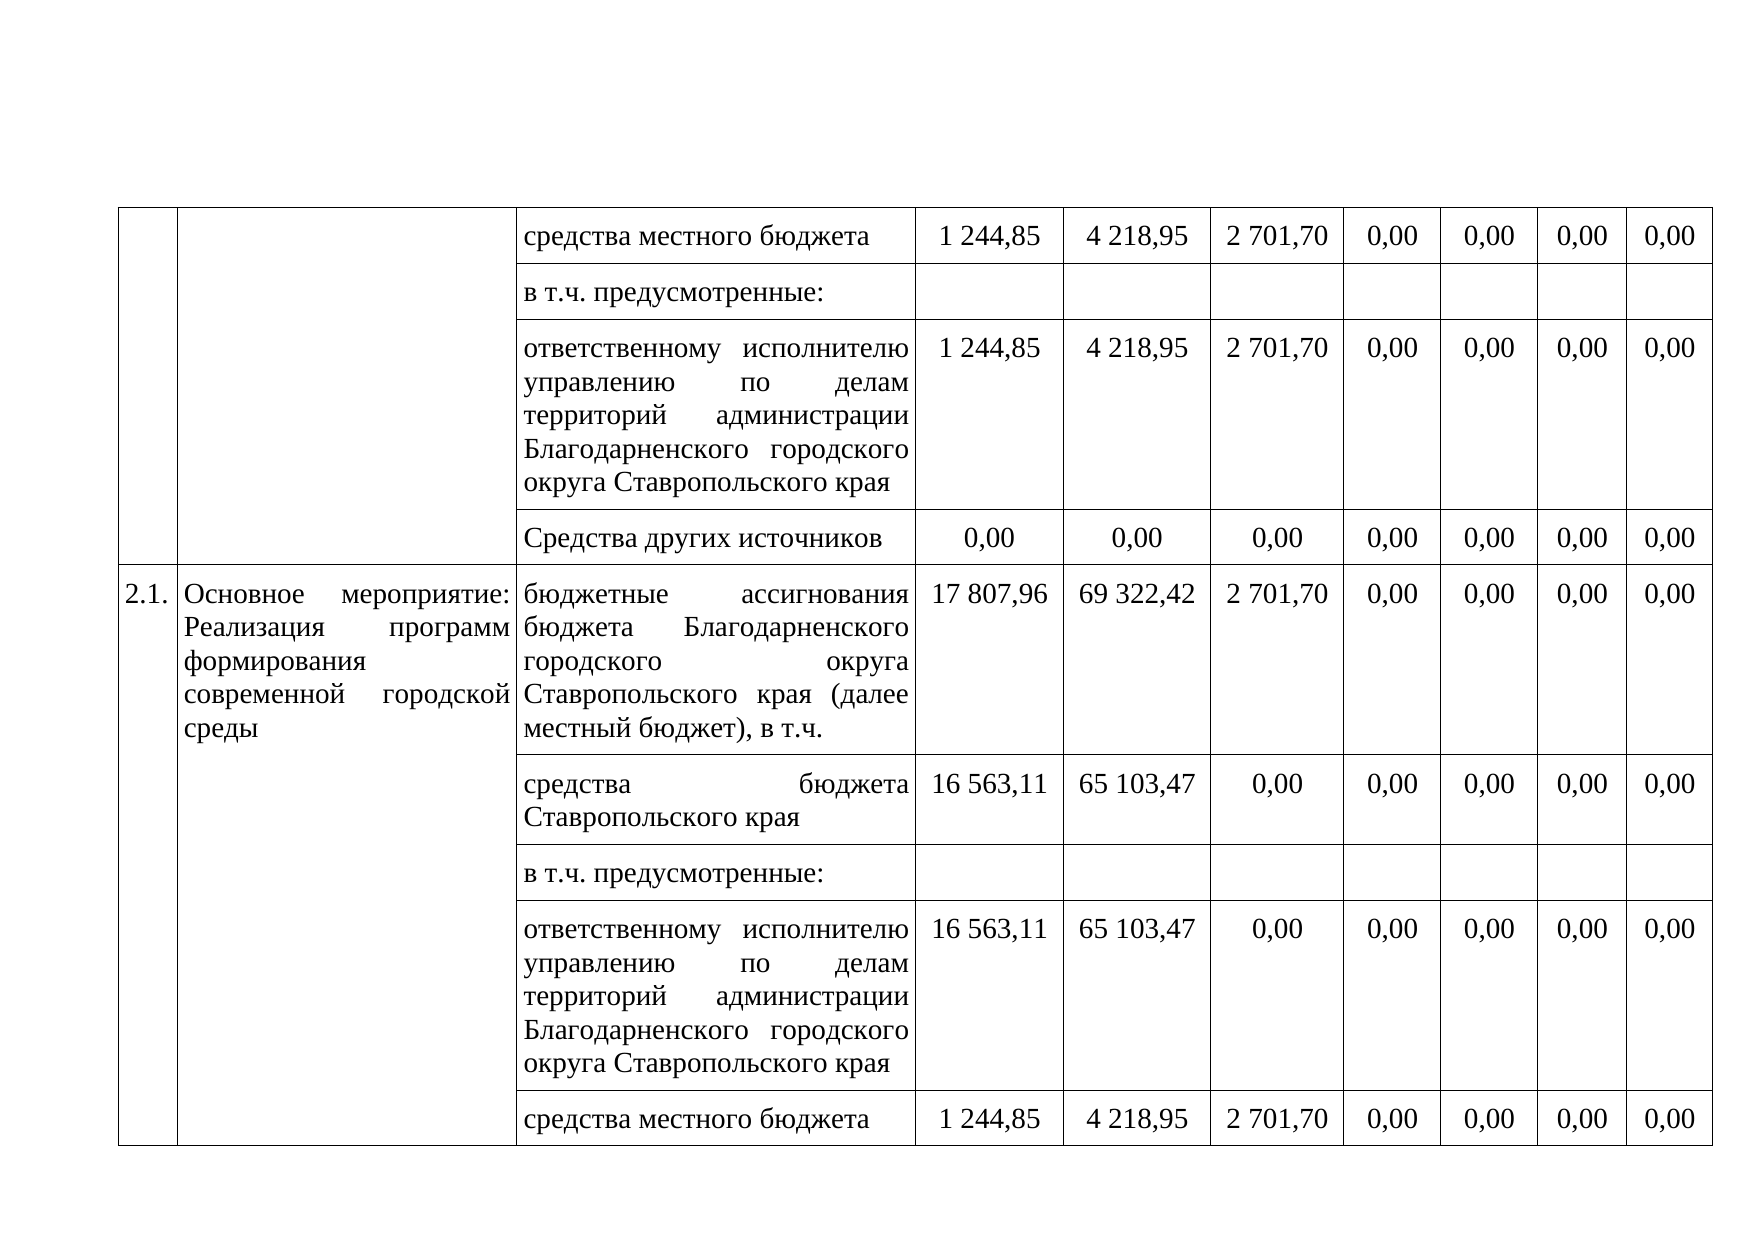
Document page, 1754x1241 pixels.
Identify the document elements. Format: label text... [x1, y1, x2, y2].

table_cell 2 701,70 [1211, 208, 1343, 263]
table_cell 2 701,70 [1211, 565, 1343, 754]
table_cell 0,00 [1538, 755, 1626, 844]
table_cell 0,00 [1211, 755, 1343, 844]
table_cell 0,00 [1627, 208, 1712, 263]
table_cell 0,00 [1441, 510, 1537, 564]
table_cell средства местного бюджета [517, 1091, 915, 1145]
table_cell [1344, 845, 1440, 899]
table_cell 16 563,11 [916, 901, 1063, 1089]
table_cell 4 218,95 [1064, 1091, 1210, 1145]
table_cell 0,00 [1441, 755, 1537, 844]
table_cell в т.ч. предусмотренные: [517, 264, 915, 318]
table_cell 4 218,95 [1064, 320, 1210, 508]
table_cell [1538, 264, 1626, 318]
table_cell 0,00 [1344, 320, 1440, 508]
table_cell 1 244,85 [916, 320, 1063, 508]
table_cell 0,00 [1538, 901, 1626, 1089]
table_cell 1 244,85 [916, 1091, 1063, 1145]
table_cell 16 563,11 [916, 755, 1063, 844]
table_cell 0,00 [1344, 755, 1440, 844]
table_cell 0,00 [1344, 565, 1440, 754]
table_cell 0,00 [1627, 755, 1712, 844]
table_cell [1538, 845, 1626, 899]
table_cell 0,00 [1441, 901, 1537, 1089]
table_cell 0,00 [1538, 1091, 1626, 1145]
table_cell 0,00 [1344, 1091, 1440, 1145]
table_cell 0,00 [1441, 1091, 1537, 1145]
table_cell 0,00 [1627, 510, 1712, 564]
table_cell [517, 320, 915, 508]
table_cell 69 322,42 [1064, 565, 1210, 754]
table_cell 65 103,47 [1064, 755, 1210, 844]
table_cell [1627, 264, 1712, 318]
table_cell 65 103,47 [1064, 901, 1210, 1089]
table_cell 0,00 [1538, 565, 1626, 754]
table_cell бюджетные ассигнования бюджета Благодарненского городского округа Ставропольского края (далее местный бюджет), в т.ч. [517, 565, 915, 754]
table_cell Средства других источников [517, 510, 915, 564]
table_cell 0,00 [1627, 901, 1712, 1089]
table_cell [1211, 845, 1343, 899]
table_cell 0,00 [1344, 208, 1440, 263]
table_cell [1211, 264, 1343, 318]
table_cell [1441, 264, 1537, 318]
table_cell 0,00 [1441, 320, 1537, 508]
table_cell 0,00 [1538, 510, 1626, 564]
table_cell Основное мероприятие: Реализация программ формирования современной городской среды [178, 565, 516, 1145]
table_cell 0,00 [1211, 510, 1343, 564]
table_cell 2 701,70 [1211, 320, 1343, 508]
table_cell в т.ч. предусмотренные: [517, 845, 915, 899]
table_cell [517, 901, 915, 1089]
table_cell 17 807,96 [916, 565, 1063, 754]
table_cell [1441, 845, 1537, 899]
table_cell 0,00 [1627, 1091, 1712, 1145]
table_cell 0,00 [1064, 510, 1210, 564]
table_cell 1 244,85 [916, 208, 1063, 263]
table_cell средства бюджета Ставропольского края [517, 755, 915, 844]
table_cell 0,00 [1538, 320, 1626, 508]
table_cell 2 701,70 [1211, 1091, 1343, 1145]
table_cell 0,00 [1344, 510, 1440, 564]
table_cell [1064, 845, 1210, 899]
table_cell 0,00 [1538, 208, 1626, 263]
table_cell 0,00 [1627, 565, 1712, 754]
table_cell 0,00 [1441, 565, 1537, 754]
table_cell [1344, 264, 1440, 318]
table_cell 0,00 [1211, 901, 1343, 1089]
table_cell 4 218,95 [1064, 208, 1210, 263]
table_cell средства местного бюджета [517, 208, 915, 263]
table_cell [1064, 264, 1210, 318]
table_cell [916, 845, 1063, 899]
table_cell 0,00 [1627, 320, 1712, 508]
table_cell 2.1. [119, 565, 177, 1145]
table_cell [916, 264, 1063, 318]
table_cell [1627, 845, 1712, 899]
table_cell 0,00 [1344, 901, 1440, 1089]
table_cell 0,00 [1441, 208, 1537, 263]
table_cell 0,00 [916, 510, 1063, 564]
